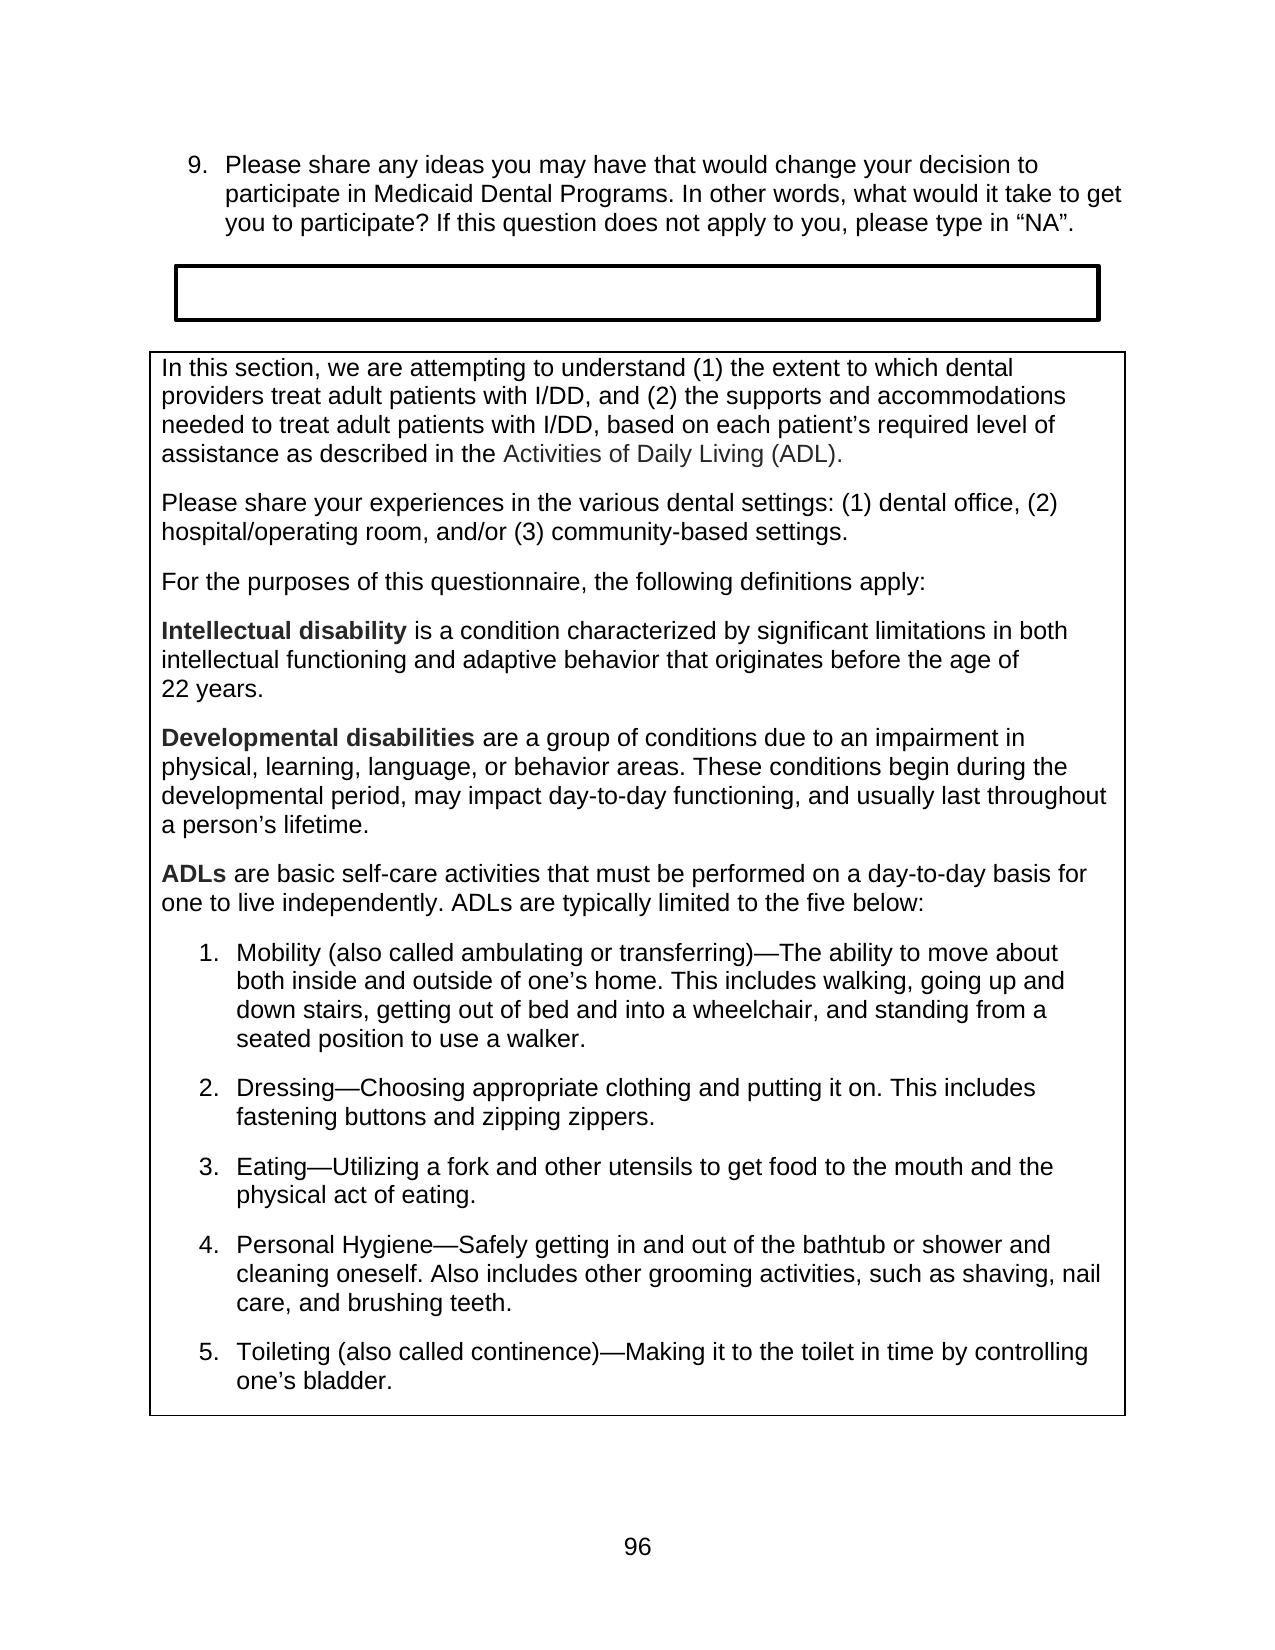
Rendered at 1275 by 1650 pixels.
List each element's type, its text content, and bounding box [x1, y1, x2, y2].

text Please share any ideas you may have that would change your decision to participate in Medicaid Dental Programs. In other words, what would it take to get you to participate? If this question does not apply to you, please type in “NA”. [187, 150, 1125, 236]
table_header In this section, we are attempting to understand (1) the extent to which dental providers treat adult patients with I/DD, and (2) the supports and accommodations needed to treat adult patients with I/DD, based on each patient’s required level of assistance as described in the Activities of Daily Living (ADL). Please share your experiences in the various dental settings: (1) dental office, (2) hospital/operating room, and/or (3) community-based settings. For the purposes of this questionnaire, the following definitions apply: Intellectual disability is a condition characterized by significant limitations in both intellectual functioning and adaptive behavior that originates before the age of 22 years. Developmental disabilities are a group of conditions due to an impairment in physical, learning, language, or behavior areas. These conditions begin during the developmental period, may impact day-to-day functioning, and usually last throughout a person’s lifetime. ADLs are basic self-care activities that must be performed on a day-to-day basis for one to live independently. ADLs are typically limited to the five below: Mobility (also called ambulating or transferring)—The ability to move about both inside and outside of one’s home. This includes walking, going up and down stairs, getting out of bed and into a wheelchair, and standing from a seated position to use a walker. Dressing—Choosing appropriate clothing and putting it on. This includes fastening buttons and zipping zippers. Eating—Utilizing a fork and other utensils to get food to the mouth and the physical act of eating. Personal Hygiene—Safely getting in and out of the bathtub or shower and cleaning oneself. Also includes other grooming activities, such as shaving, nail care, and brushing teeth. Toileting (also called continence)—Making it to the toilet in time by controlling one’s bladder. [151, 353, 1124, 1415]
